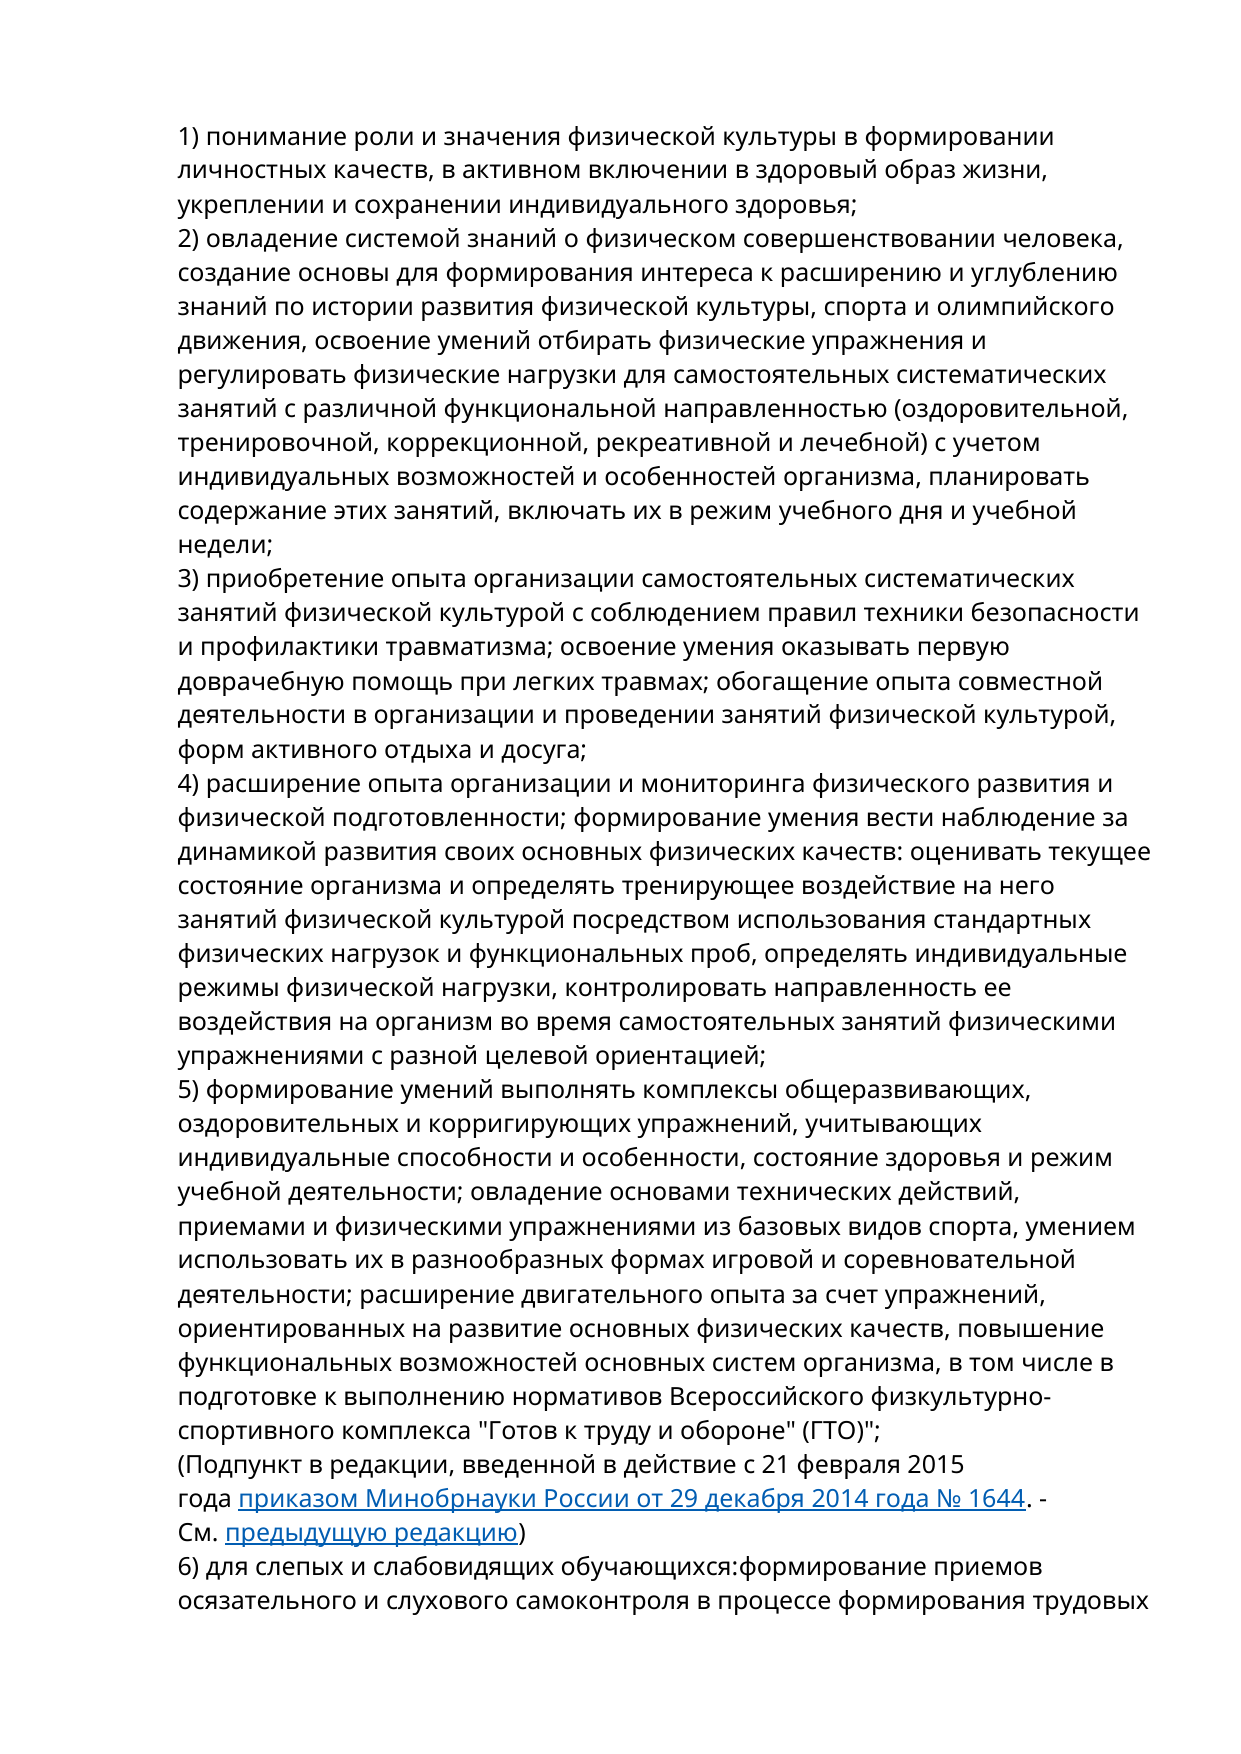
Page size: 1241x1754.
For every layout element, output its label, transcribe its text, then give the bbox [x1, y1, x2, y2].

text 2) овладение системой знаний о физическом совершенствовании человека, создание основы для формирования интереса к расширению и углублению знаний по истории развития физической культуры, спорта и олимпийского движения, освоение умений отбирать физические упражнения и регулировать физические нагрузки для самостоятельных систематических занятий с различной функциональной направленностью (оздоровительной, тренировочной, коррекционной, рекреативной и лечебной) с учетом индивидуальных возможностей и особенностей организма, планировать содержание этих занятий, включать их в режим учебного дня и учебной недели; [177, 220, 1152, 561]
text 1) понимание роли и значения физической культуры в формировании личностных качеств, в активном включении в здоровый образ жизни, укреплении и сохранении индивидуального здоровья; [177, 118, 1152, 220]
text 3) приобретение опыта организации самостоятельных систематических занятий физической культурой с соблюдением правил техники безопасности и профилактики травматизма; освоение умения оказывать первую доврачебную помощь при легких травмах; обогащение опыта совместной деятельности в организации и проведении занятий физической культурой, форм активного отдыха и досуга; [177, 561, 1152, 765]
text 5) формирование умений выполнять комплексы общеразвивающих, оздоровительных и корригирующих упражнений, учитывающих индивидуальные способности и особенности, состояние здоровья и режим учебной деятельности; овладение основами технических действий, приемами и физическими упражнениями из базовых видов спорта, умением использовать их в разнообразных формах игровой и соревновательной деятельности; расширение двигательного опыта за счет упражнений, ориентированных на развитие основных физических качеств, повышение функциональных возможностей основных систем организма, в том числе в подготовке к выполнению нормативов Всероссийского физкультурно-спортивного комплекса "Готов к труду и обороне" (ГТО)"; (Подпункт в редакции, введенной в действие с 21 февраля 2015 года приказом Минобрнауки России от 29 декабря 2014 года № 1644. - См. предыдущую редакцию) [177, 1072, 1152, 1549]
text 4) расширение опыта организации и мониторинга физического развития и физической подготовленности; формирование умения вести наблюдение за динамикой развития своих основных физических качеств: оценивать текущее состояние организма и определять тренирующее воздействие на него занятий физической культурой посредством использования стандартных физических нагрузок и функциональных проб, определять индивидуальные режимы физической нагрузки, контролировать направленность ее воздействия на организм во время самостоятельных занятий физическими упражнениями с разной целевой ориентацией; [177, 765, 1152, 1072]
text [177, 1549, 1152, 1617]
